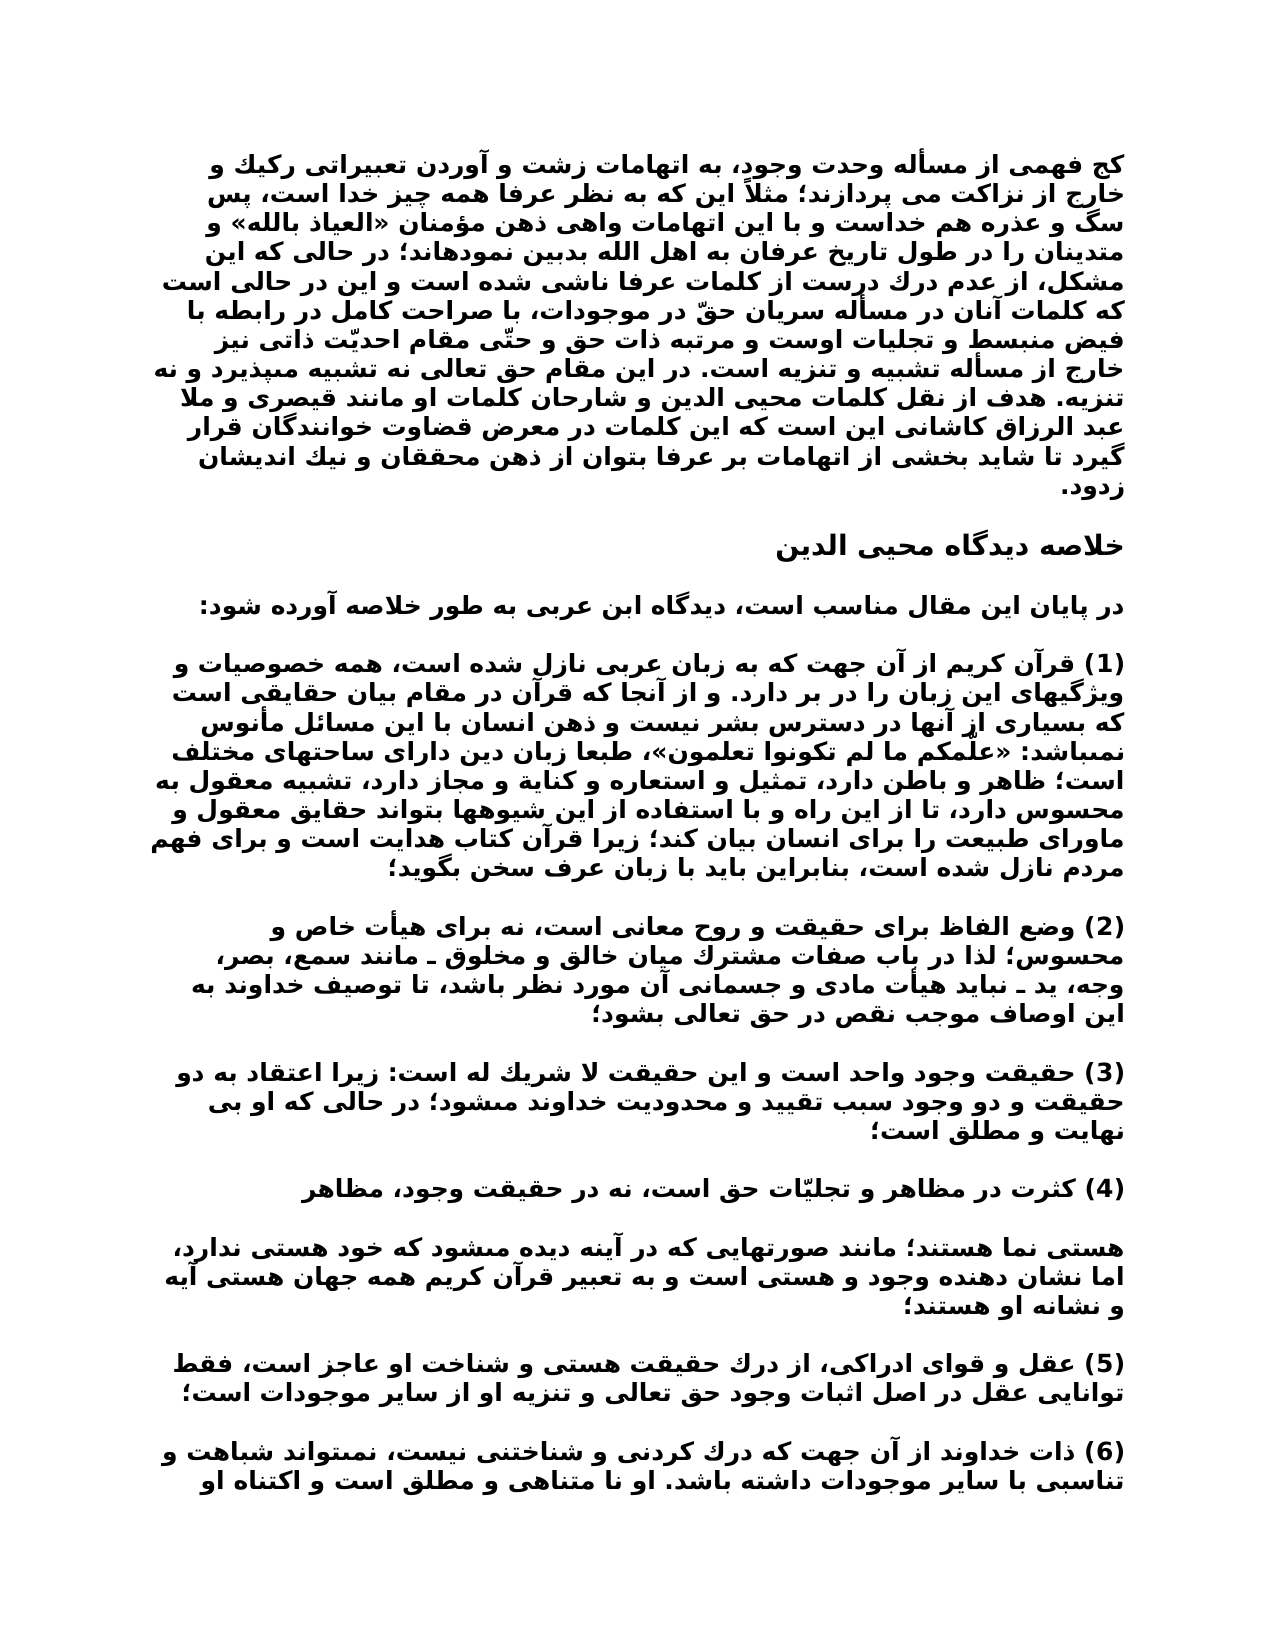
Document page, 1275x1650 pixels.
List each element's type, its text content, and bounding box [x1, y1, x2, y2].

text (1) قرآن كريم از آن جهت كه به زبان عربى نازل شده است، همه خصوصيات و ويژگيهاى اين زبان را در بر دارد. و از آنجا كه قرآن در مقام بيان حقايقى است كه بسيارى از آنها در دسترس بشر نيست و ذهن انسان با اين مسائل مأنوس نمى‏باشد: «علّمكم ما لم تكونوا تعلمون»، طبعا زبان دين داراى ساحتهاى مختلف است؛ ظاهر و باطن دارد، تمثيل و استعاره و كناية و مجاز دارد، تشبيه معقول به محسوس دارد، تا از اين راه و با استفاده از اين شيوه‏ها بتواند حقايق معقول و ماوراى طبيعت را براى انسان بيان كند؛ زيرا قرآن كتاب هدايت است و براى فهم مردم نازل شده است، بنابراين بايد با زبان عرف سخن بگويد؛ [150, 649, 1125, 883]
text (5) عقل و قواى ادراكى، از درك حقيقت هستى و شناخت او عاجز است، فقط توانايى عقل در اصل اثبات وجود حق تعالى و تنزيه او از ساير موجودات است؛ [150, 1349, 1125, 1408]
text (3) حقيقت وجود واحد است و اين حقيقت لا شريك له است: زيرا اعتقاد به دو حقيقت و دو وجود سبب تقييد و محدوديت خداوند مى‏شود؛ در حالى كه او بى نهايت و مطلق است؛ [150, 1058, 1125, 1145]
text در پايان اين مقال مناسب است، ديدگاه ابن عربى به طور خلاصه آورده شود: [150, 591, 1125, 620]
text هستى نما هستند؛ مانند صورتهايى كه در آينه ديده مى‏شود كه خود هستى ندارد، اما نشان دهنده وجود و هستى است و به تعبير قرآن كريم همه جهان هستى آيه و نشانه او هستند؛ [150, 1233, 1125, 1320]
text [150, 1437, 1125, 1495]
text (4) كثرت در مظاهر و تجليّات حق است، نه در حقيقت وجود، مظاهر [150, 1174, 1125, 1203]
text (2) وضع الفاظ براى حقيقت و روح معانى است، نه براى هيأت خاص و محسوس؛ لذا در باب صفات مشترك ميان خالق و مخلوق ـ مانند سمع، بصر، وجه، يد ـ نبايد هيأت مادى و جسمانى آن مورد نظر باشد، تا توصيف خداوند به اين اوصاف موجب نقص در حق تعالى بشود؛ [150, 912, 1125, 1028]
text خلاصه ديدگاه محيى الدين [150, 529, 1125, 562]
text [150, 150, 1125, 500]
